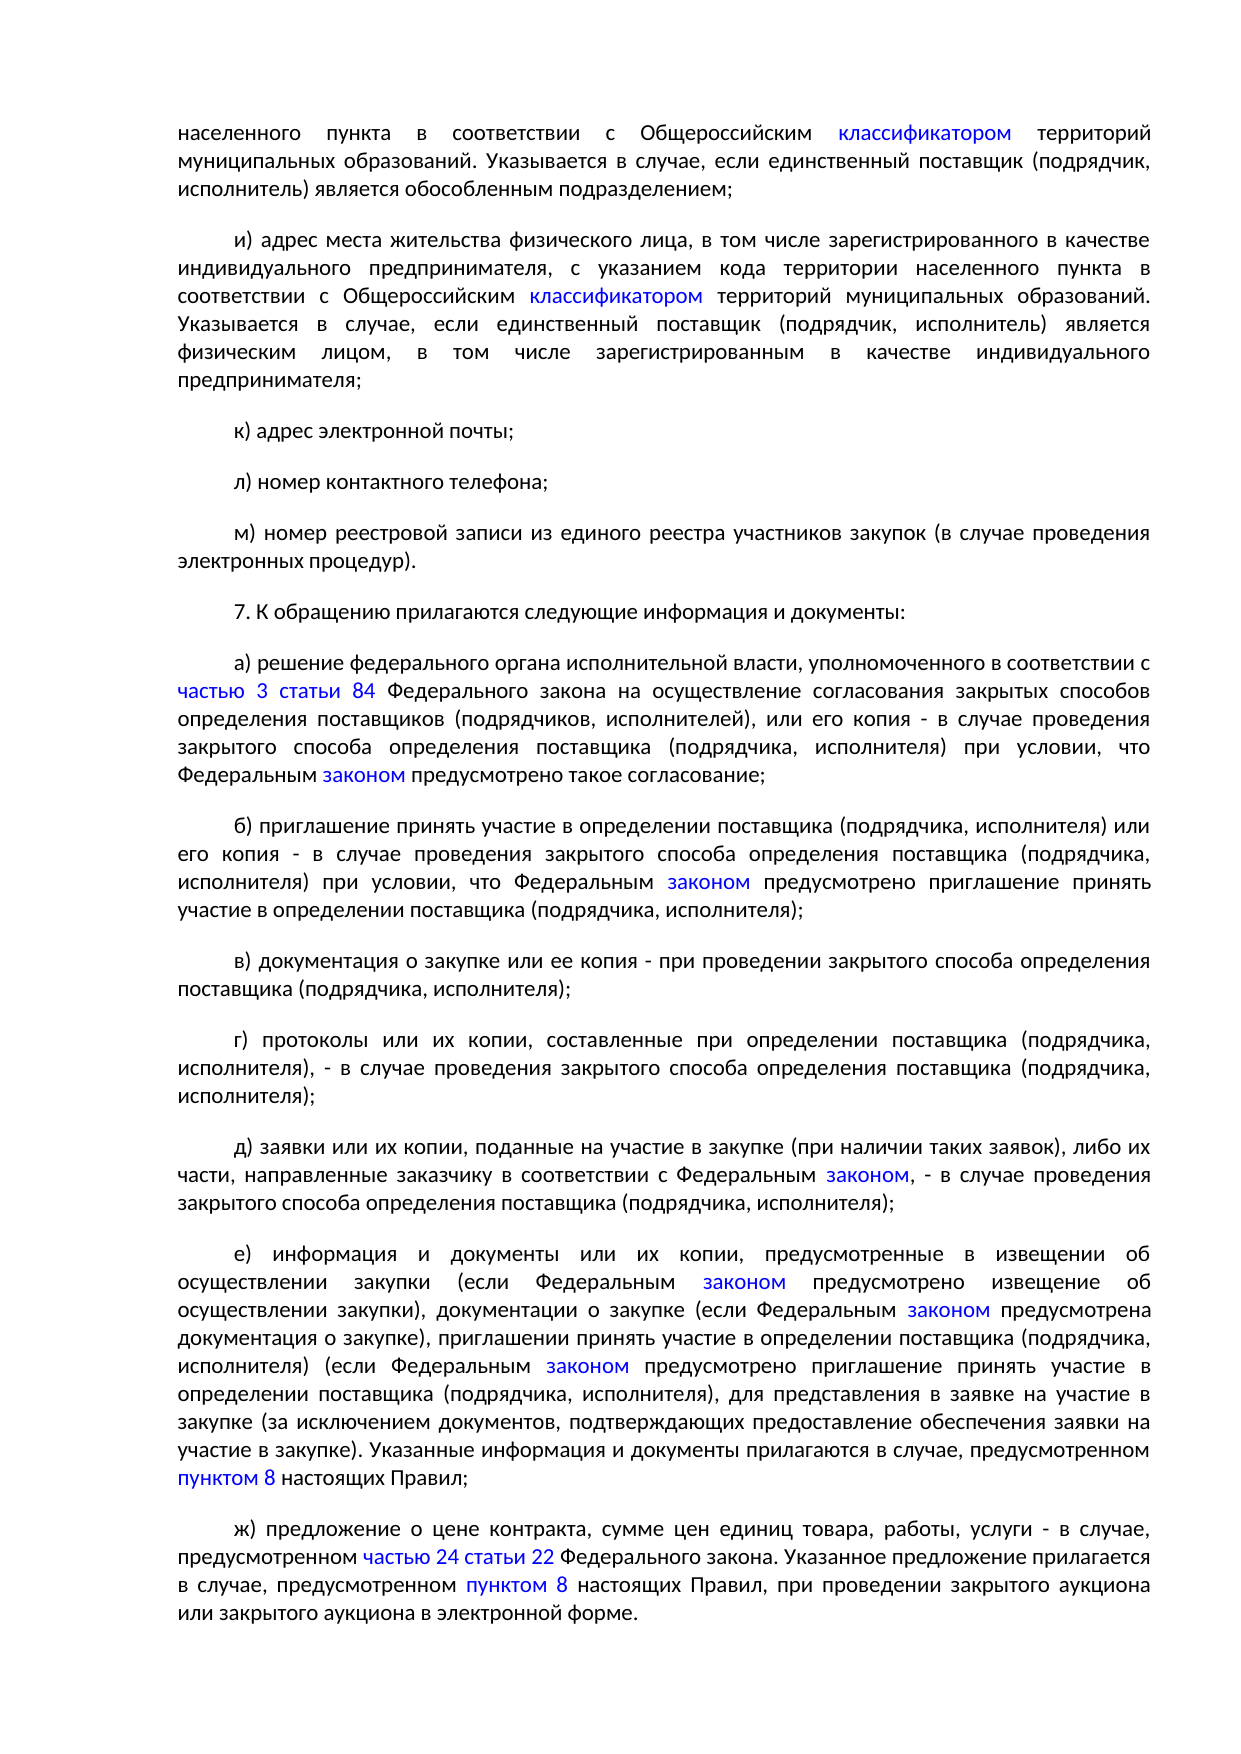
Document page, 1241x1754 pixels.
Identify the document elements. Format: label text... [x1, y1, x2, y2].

text к) адрес электронной почты; [177, 416, 1152, 444]
text а) решение федерального органа исполнительной власти, уполномоченного в соответствии с частью 3 статьи 84 Федерального закона на осуществление согласования закрытых способов определения поставщиков (подрядчиков, исполнителей), или его копия - в случае проведения закрытого способа определения поставщика (подрядчика, исполнителя) при условии, что Федеральным законом предусмотрено такое согласование; [177, 648, 1152, 788]
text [177, 118, 1152, 202]
text д) заявки или их копии, поданные на участие в закупке (при наличии таких заявок), либо их части, направленные заказчику в соответствии с Федеральным законом, - в случае проведения закрытого способа определения поставщика (подрядчика, исполнителя); [177, 1132, 1152, 1216]
text л) номер контактного телефона; [177, 467, 1152, 495]
text б) приглашение принять участие в определении поставщика (подрядчика, исполнителя) или его копия - в случае проведения закрытого способа определения поставщика (подрядчика, исполнителя) при условии, что Федеральным законом предусмотрено приглашение принять участие в определении поставщика (подрядчика, исполнителя); [177, 811, 1152, 923]
text е) информация и документы или их копии, предусмотренные в извещении об осуществлении закупки (если Федеральным законом предусмотрено извещение об осуществлении закупки), документации о закупке (если Федеральным законом предусмотрена документация о закупке), приглашении принять участие в определении поставщика (подрядчика, исполнителя) (если Федеральным законом предусмотрено приглашение принять участие в определении поставщика (подрядчика, исполнителя), для представления в заявке на участие в закупке (за исключением документов, подтверждающих предоставление обеспечения заявки на участие в закупке). Указанные информация и документы прилагаются в случае, предусмотренном пунктом 8 настоящих Правил; [177, 1239, 1152, 1491]
text 7. К обращению прилагаются следующие информация и документы: [177, 597, 1152, 625]
text ж) предложение о цене контракта, сумме цен единиц товара, работы, услуги - в случае, предусмотренном частью 24 статьи 22 Федерального закона. Указанное предложение прилагается в случае, предусмотренном пунктом 8 настоящих Правил, при проведении закрытого аукциона или закрытого аукциона в электронной форме. [177, 1514, 1152, 1626]
text м) номер реестровой записи из единого реестра участников закупок (в случае проведения электронных процедур). [177, 518, 1152, 574]
text в) документация о закупке или ее копия - при проведении закрытого способа определения поставщика (подрядчика, исполнителя); [177, 946, 1152, 1002]
text г) протоколы или их копии, составленные при определении поставщика (подрядчика, исполнителя), - в случае проведения закрытого способа определения поставщика (подрядчика, исполнителя); [177, 1025, 1152, 1109]
text и) адрес места жительства физического лица, в том числе зарегистрированного в качестве индивидуального предпринимателя, с указанием кода территории населенного пункта в соответствии с Общероссийским классификатором территорий муниципальных образований. Указывается в случае, если единственный поставщик (подрядчик, исполнитель) является физическим лицом, в том числе зарегистрированным в качестве индивидуального предпринимателя; [177, 225, 1152, 393]
